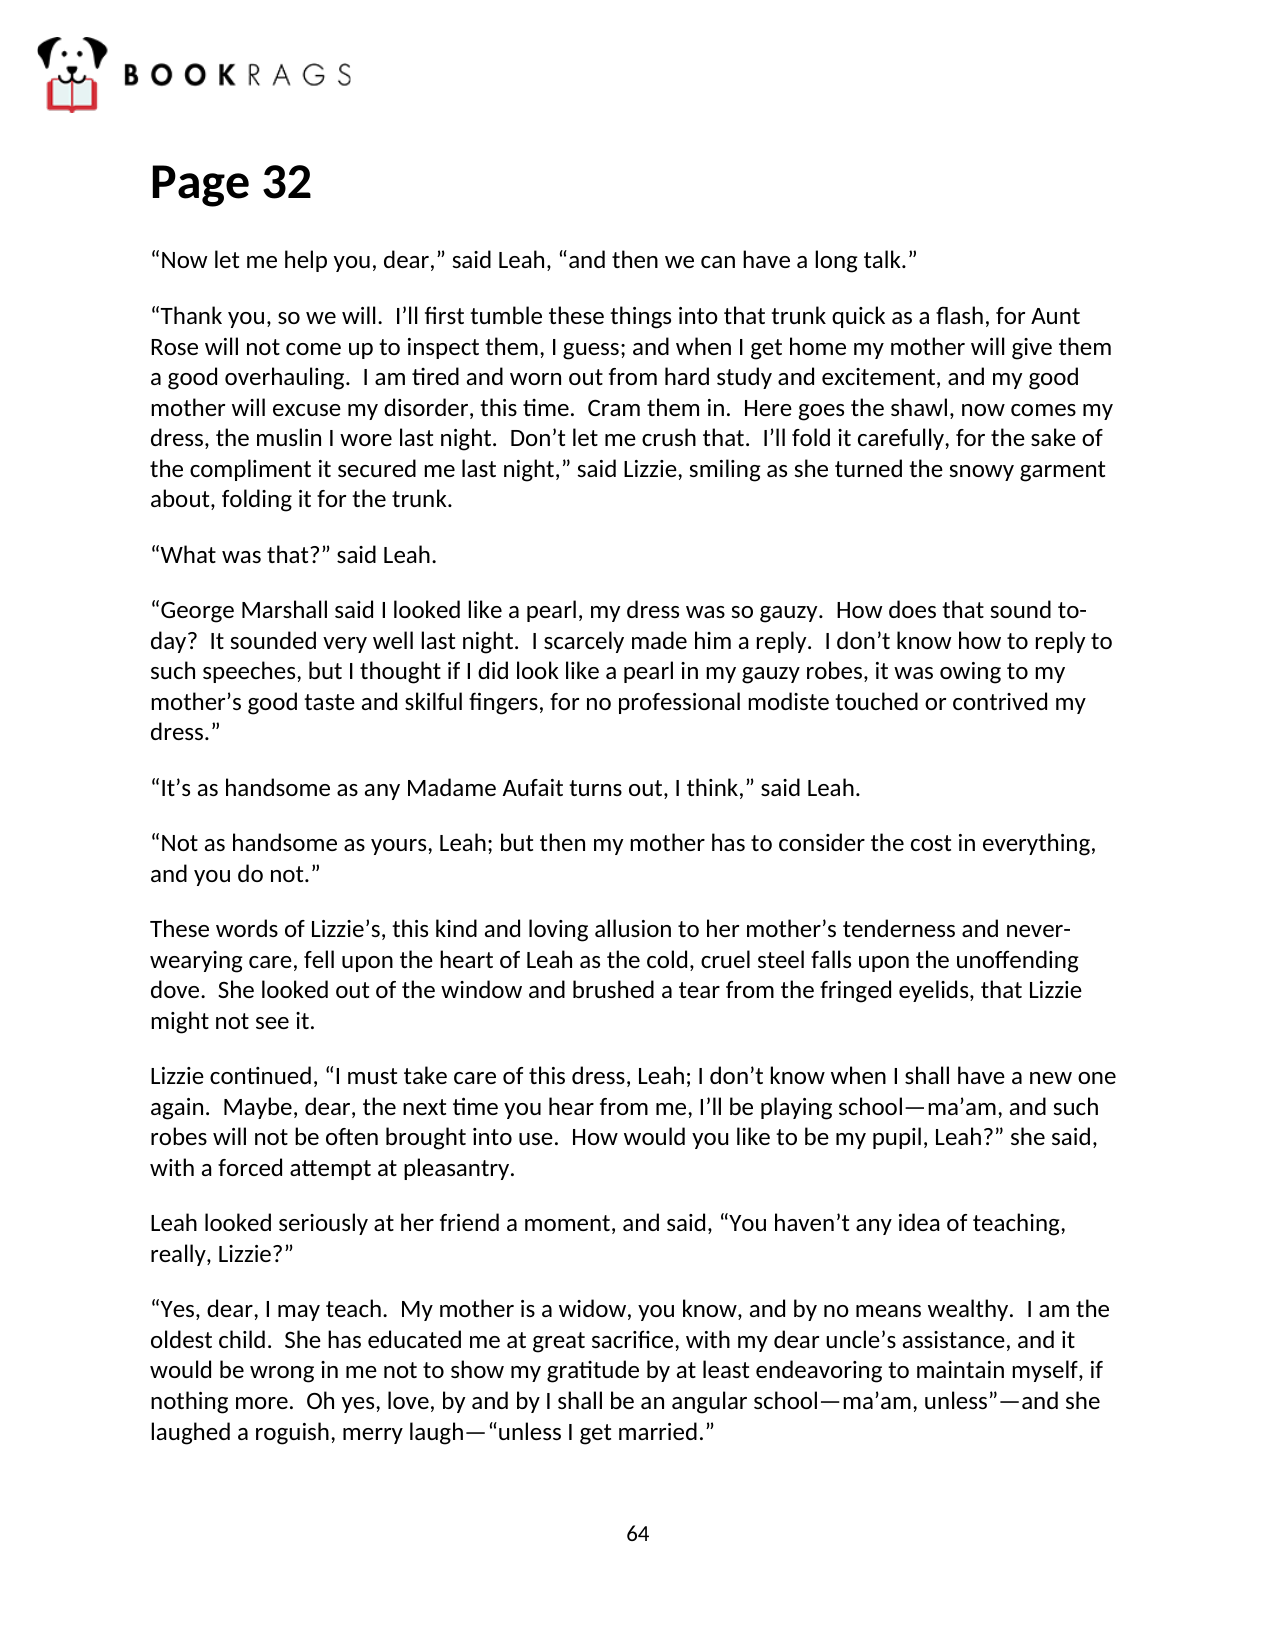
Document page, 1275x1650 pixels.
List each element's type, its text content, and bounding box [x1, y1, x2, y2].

text Lizzie continued, “I must take care of this dress, Leah; I don’t know when I shall have a new one again. Maybe, dear, the next time you hear from me, I’ll be playing school—­ma’am, and such robes will not be often brought into use. How would you like to be my pupil, Leah?” she said, with a forced attempt at pleasantry. [150, 1061, 1125, 1183]
text “Now let me help you, dear,” said Leah, “and then we can have a long talk.” [150, 244, 1125, 275]
text Page 32 [150, 150, 1125, 211]
text “It’s as handsome as any Madame Aufait turns out, I think,” said Leah. [150, 772, 1125, 802]
text Leah looked seriously at her friend a moment, and said, “You haven’t any idea of teaching, really, Lizzie?” [150, 1208, 1125, 1269]
picture [37, 37, 351, 113]
text “Not as handsome as yours, Leah; but then my mother has to consider the cost in everything, and you do not.” [150, 827, 1125, 888]
text These words of Lizzie’s, this kind and loving allusion to her mother’s tenderness and never-wearying care, fell upon the heart of Leah as the cold, cruel steel falls upon the unoffending dove. She looked out of the window and brushed a tear from the fringed eyelids, that Lizzie might not see it. [150, 913, 1125, 1036]
text “Thank you, so we will. I’ll first tumble these things into that trunk quick as a flash, for Aunt Rose will not come up to inspect them, I guess; and when I get home my mother will give them a good overhauling. I am tired and worn out from hard study and excitement, and my good mother will excuse my disorder, this time. Cram them in. Here goes the shawl, now comes my dress, the muslin I wore last night. Don’t let me crush that. I’ll fold it carefully, for the sake of the compliment it secured me last night,” said Lizzie, smiling as she turned the snowy garment about, folding it for the trunk. [150, 300, 1125, 514]
text “George Marshall said I looked like a pearl, my dress was so gauzy. How does that sound to-day? It sounded very well last night. I scarcely made him a reply. I don’t know how to reply to such speeches, but I thought if I did look like a pearl in my gauzy robes, it was owing to my mother’s good taste and skilful fingers, for no professional modiste touched or contrived my dress.” [150, 594, 1125, 747]
text “What was that?” said Leah. [150, 539, 1125, 569]
text “Yes, dear, I may teach. My mother is a widow, you know, and by no means wealthy. I am the oldest child. She has educated me at great sacrifice, with my dear uncle’s assistance, and it would be wrong in me not to show my gratitude by at least endeavoring to maintain myself, if nothing more. Oh yes, love, by and by I shall be an angular school—­ma’am, unless”—­and she laughed a roguish, merry laugh—­“unless I get married.” [150, 1294, 1125, 1446]
